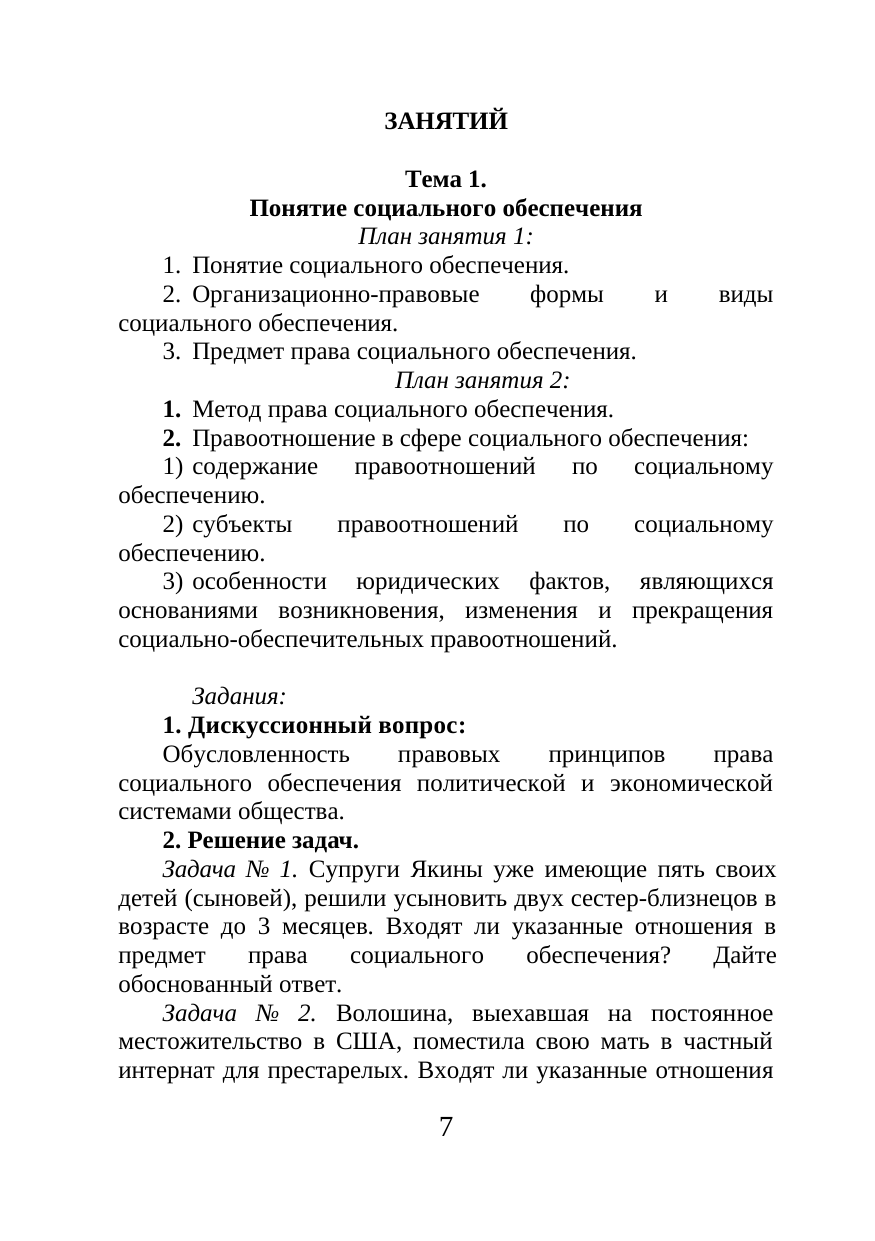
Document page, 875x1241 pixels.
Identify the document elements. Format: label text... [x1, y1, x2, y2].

list особенности юридических фактов, являющихся основаниями возникновения, изменения и прекращения социально-обеспечительных правоотношений. [118, 566, 774, 653]
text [118, 106, 774, 135]
text Понятие социального обеспечения [118, 193, 774, 221]
subtitle Организационно-правовые формы и виды социального обеспечения. [118, 279, 774, 336]
text Тема 1. [118, 164, 774, 193]
text План занятия 2: [118, 365, 774, 394]
subtitle Правоотношение в сфере социального обеспечения: [118, 423, 774, 451]
text 1. Дискуссионный вопрос: [118, 710, 774, 739]
text Обусловленность правовых принципов права социального обеспечения политической и экономической системами общества. [118, 739, 774, 825]
subtitle Понятие социального обеспечения. [118, 250, 774, 279]
list содержание правоотношений по социальному обеспечению. [118, 451, 774, 509]
list субъекты правоотношений по социальному обеспечению. [118, 509, 774, 566]
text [118, 998, 774, 1084]
text 2. Решение задач. [118, 825, 774, 854]
subtitle Предмет права социального обеспечения. [118, 336, 774, 365]
text Задача № 1. Супруги Якины уже имеющие пять своих детей (сыновей), решили усыновить двух сестер-близнецов в возрасте до 3 месяцев. Входят ли указанные отношения в предмет права социального обеспечения? Дайте обоснованный ответ. [118, 854, 777, 998]
text План занятия 1: [118, 221, 774, 250]
subtitle Метод права социального обеспечения. [118, 394, 774, 423]
text Задания: [118, 681, 774, 710]
